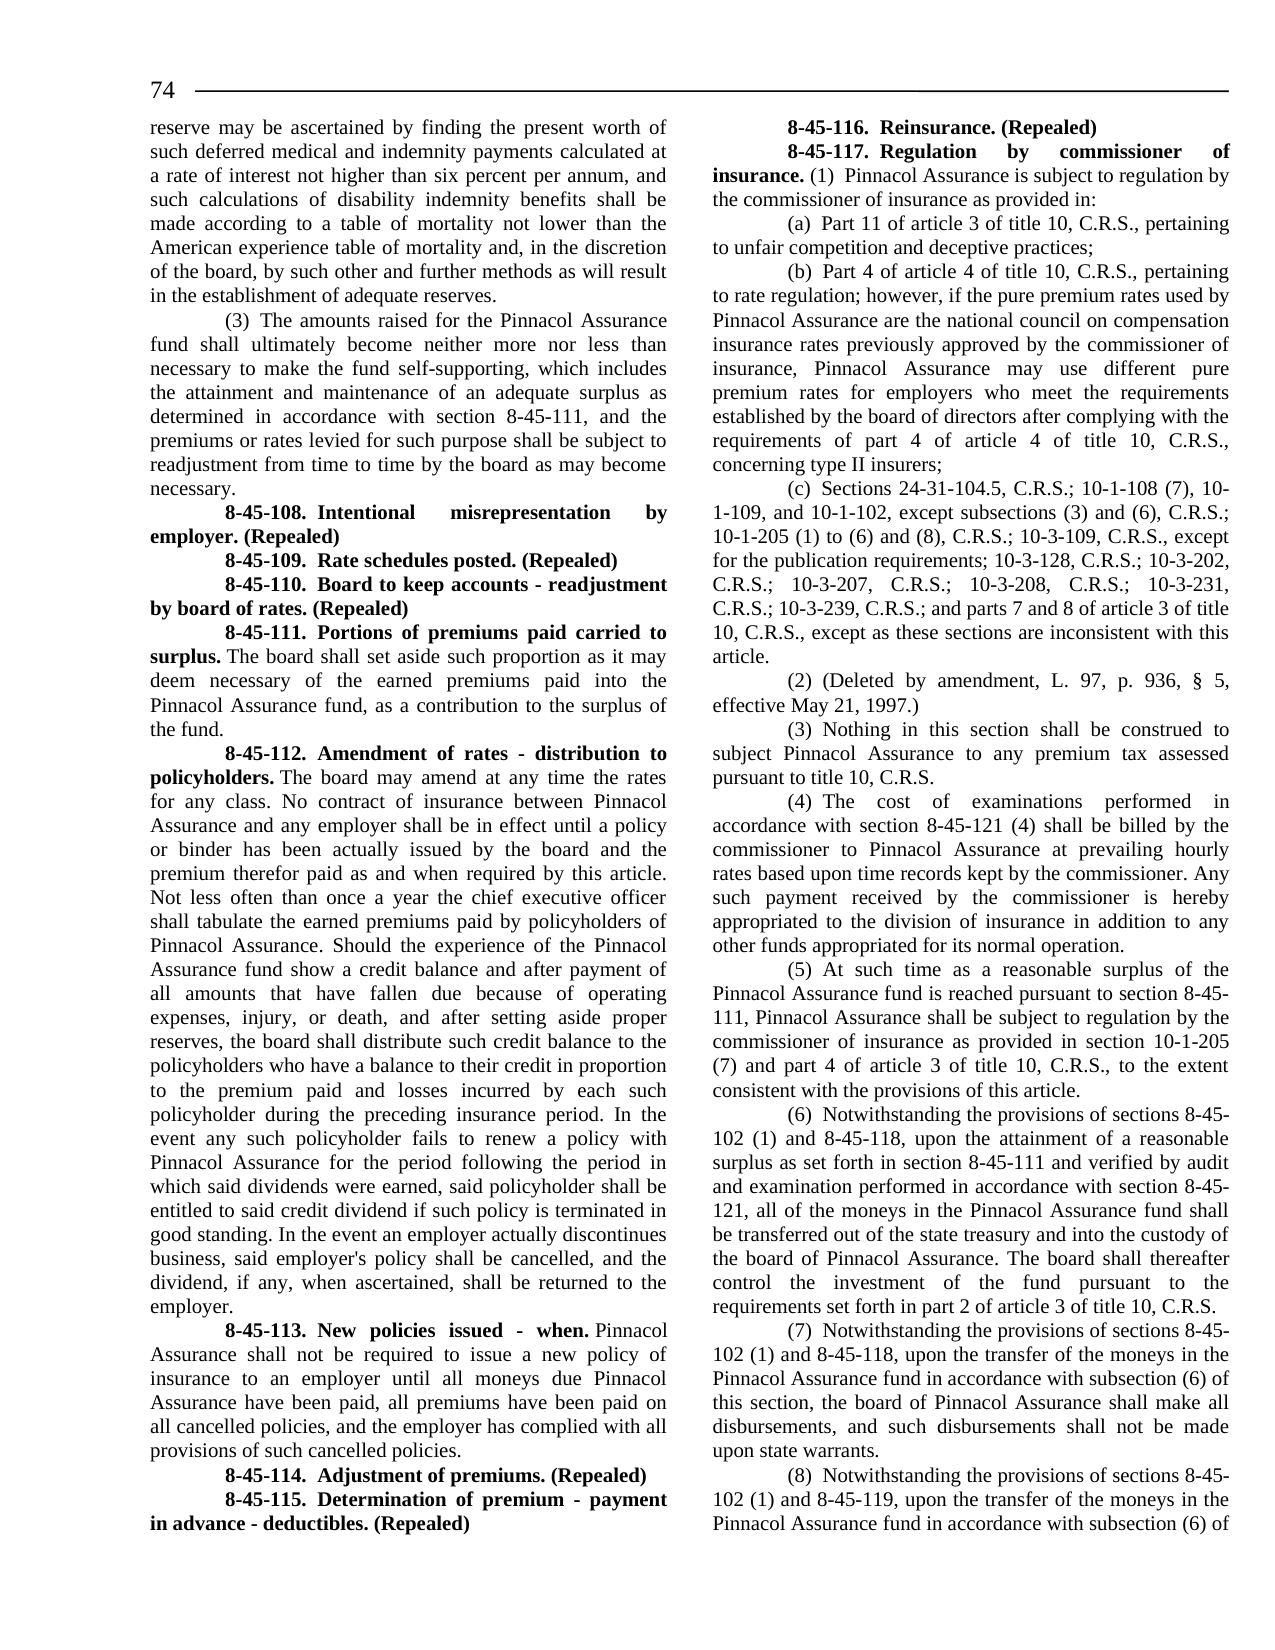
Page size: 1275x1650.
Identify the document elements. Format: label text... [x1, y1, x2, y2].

text (3) The amounts raised for the Pinnacol Assurance fund shall ultimately become neither more nor less than necessary to make the fund self-supporting, which includes the attainment and maintenance of an adequate surplus as determined in accordance with section 8-45-111, and the premiums or rates levied for such purpose shall be subject to readjustment from time to time by the board as may become necessary. [150, 307, 667, 500]
text 8-45-112. Amendment of rates - distribution to policyholders. The board may amend at any time the rates for any class. No contract of insurance between Pinnacol Assurance and any employer shall be in effect until a policy or binder has been actually issued by the board and the premium therefor paid as and when required by this article. Not less often than once a year the chief executive officer shall tabulate the earned premiums paid by policyholders of Pinnacol Assurance. Should the experience of the Pinnacol Assurance fund show a credit balance and after payment of all amounts that have fallen due because of operating expenses, injury, or death, and after setting aside proper reserves, the board shall distribute such credit balance to the policyholders who have a balance to their credit in proportion to the premium paid and losses incurred by each such policyholder during the preceding insurance period. In the event any such policyholder fails to renew a policy with Pinnacol Assurance for the period following the period in which said dividends were earned, said policyholder shall be entitled to said credit dividend if such policy is terminated in good standing. In the event an employer actually discontinues business, said employer's policy shall be cancelled, and the dividend, if any, when ascertained, shall be returned to the employer. [150, 741, 667, 1318]
text (c) Sections 24-31-104.5, C.R.S.; 10-1-108 (7), 10-1-109, and 10-1-102, except subsections (3) and (6), C.R.S.; 10-1-205 (1) to (6) and (8), C.R.S.; 10-3-109, C.R.S., except for the publication requirements; 10-3-128, C.R.S.; 10-3-202, C.R.S.; 10-3-207, C.R.S.; 10-3-208, C.R.S.; 10-3-231, C.R.S.; 10-3-239, C.R.S.; and parts 7 and 8 of article 3 of title 10, C.R.S., except as these sections are inconsistent with this article. [712, 476, 1230, 668]
subtitle 8-45-115. Determination of premium - payment in advance - deductibles. (Repealed) [150, 1487, 667, 1535]
text 8-45-113. New policies issued - when. Pinnacol Assurance shall not be required to issue a new policy of insurance to an employer until all moneys due Pinnacol Assurance have been paid, all premiums have been paid on all cancelled policies, and the employer has complied with all provisions of such cancelled policies. [150, 1318, 667, 1462]
subtitle 8-45-116. Reinsurance. (Repealed) [712, 115, 1230, 139]
text (a) Part 11 of article 3 of title 10, C.R.S., pertaining to unfair competition and deceptive practices; [712, 211, 1230, 259]
text (3) Nothing in this section shall be construed to subject Pinnacol Assurance to any premium tax assessed pursuant to title 10, C.R.S. [712, 717, 1230, 789]
subtitle 8-45-114. Adjustment of premiums. (Repealed) [150, 1462, 667, 1487]
subtitle 8-45-108. Intentional misrepresentation by employer. (Repealed) [150, 500, 667, 548]
text 8-45-111. Portions of premiums paid carried to surplus. The board shall set aside such proportion as it may deem necessary of the earned premiums paid into the Pinnacol Assurance fund, as a contribution to the surplus of the fund. [150, 620, 667, 741]
text (5) At such time as a reasonable surplus of the Pinnacol Assurance fund is reached pursuant to section 8-45-111, Pinnacol Assurance shall be subject to regulation by the commissioner of insurance as provided in section 10-1-205 (7) and part 4 of article 3 of title 10, C.R.S., to the extent consistent with the provisions of this article. [712, 957, 1230, 1102]
text (7) Notwithstanding the provisions of sections 8-45-102 (1) and 8-45-118, upon the transfer of the moneys in the Pinnacol Assurance fund in accordance with subsection (6) of this section, the board of Pinnacol Assurance shall make all disbursements, and such disbursements shall not be made upon state warrants. [712, 1318, 1230, 1462]
subtitle 8-45-109. Rate schedules posted. (Repealed) [150, 548, 667, 572]
text 8-45-117. Regulation by commissioner of insurance. (1) Pinnacol Assurance is subject to regulation by the commissioner of insurance as provided in: [712, 139, 1230, 211]
text (b) Part 4 of article 4 of title 10, C.R.S., pertaining to rate regulation; however, if the pure premium rates used by Pinnacol Assurance are the national council on compensation insurance rates previously approved by the commissioner of insurance, Pinnacol Assurance may use different pure premium rates for employers who meet the requirements established by the board of directors after complying with the requirements of part 4 of article 4 of title 10, C.R.S., concerning type II insurers; [712, 259, 1230, 476]
text (6) Notwithstanding the provisions of sections 8-45-102 (1) and 8-45-118, upon the attainment of a reasonable surplus as set forth in section 8-45-111 and verified by audit and examination performed in accordance with section 8-45-121, all of the moneys in the Pinnacol Assurance fund shall be transferred out of the state treasury and into the custody of the board of Pinnacol Assurance. The board shall thereafter control the investment of the fund pursuant to the requirements set forth in part 2 of article 3 of title 10, C.R.S. [712, 1102, 1230, 1318]
subtitle 8-45-110. Board to keep accounts - readjustment by board of rates. (Repealed) [150, 572, 667, 620]
text (4) The cost of examinations performed in accordance with section 8-45-121 (4) shall be billed by the commissioner to Pinnacol Assurance at prevailing hourly rates based upon time records kept by the commissioner. Any such payment received by the commissioner is hereby appropriated to the division of insurance in addition to any other funds appropriated for its normal operation. [712, 789, 1230, 957]
text (2) (Deleted by amendment, L. 97, p. 936, § 5, effective May 21, 1997.) [712, 668, 1230, 717]
